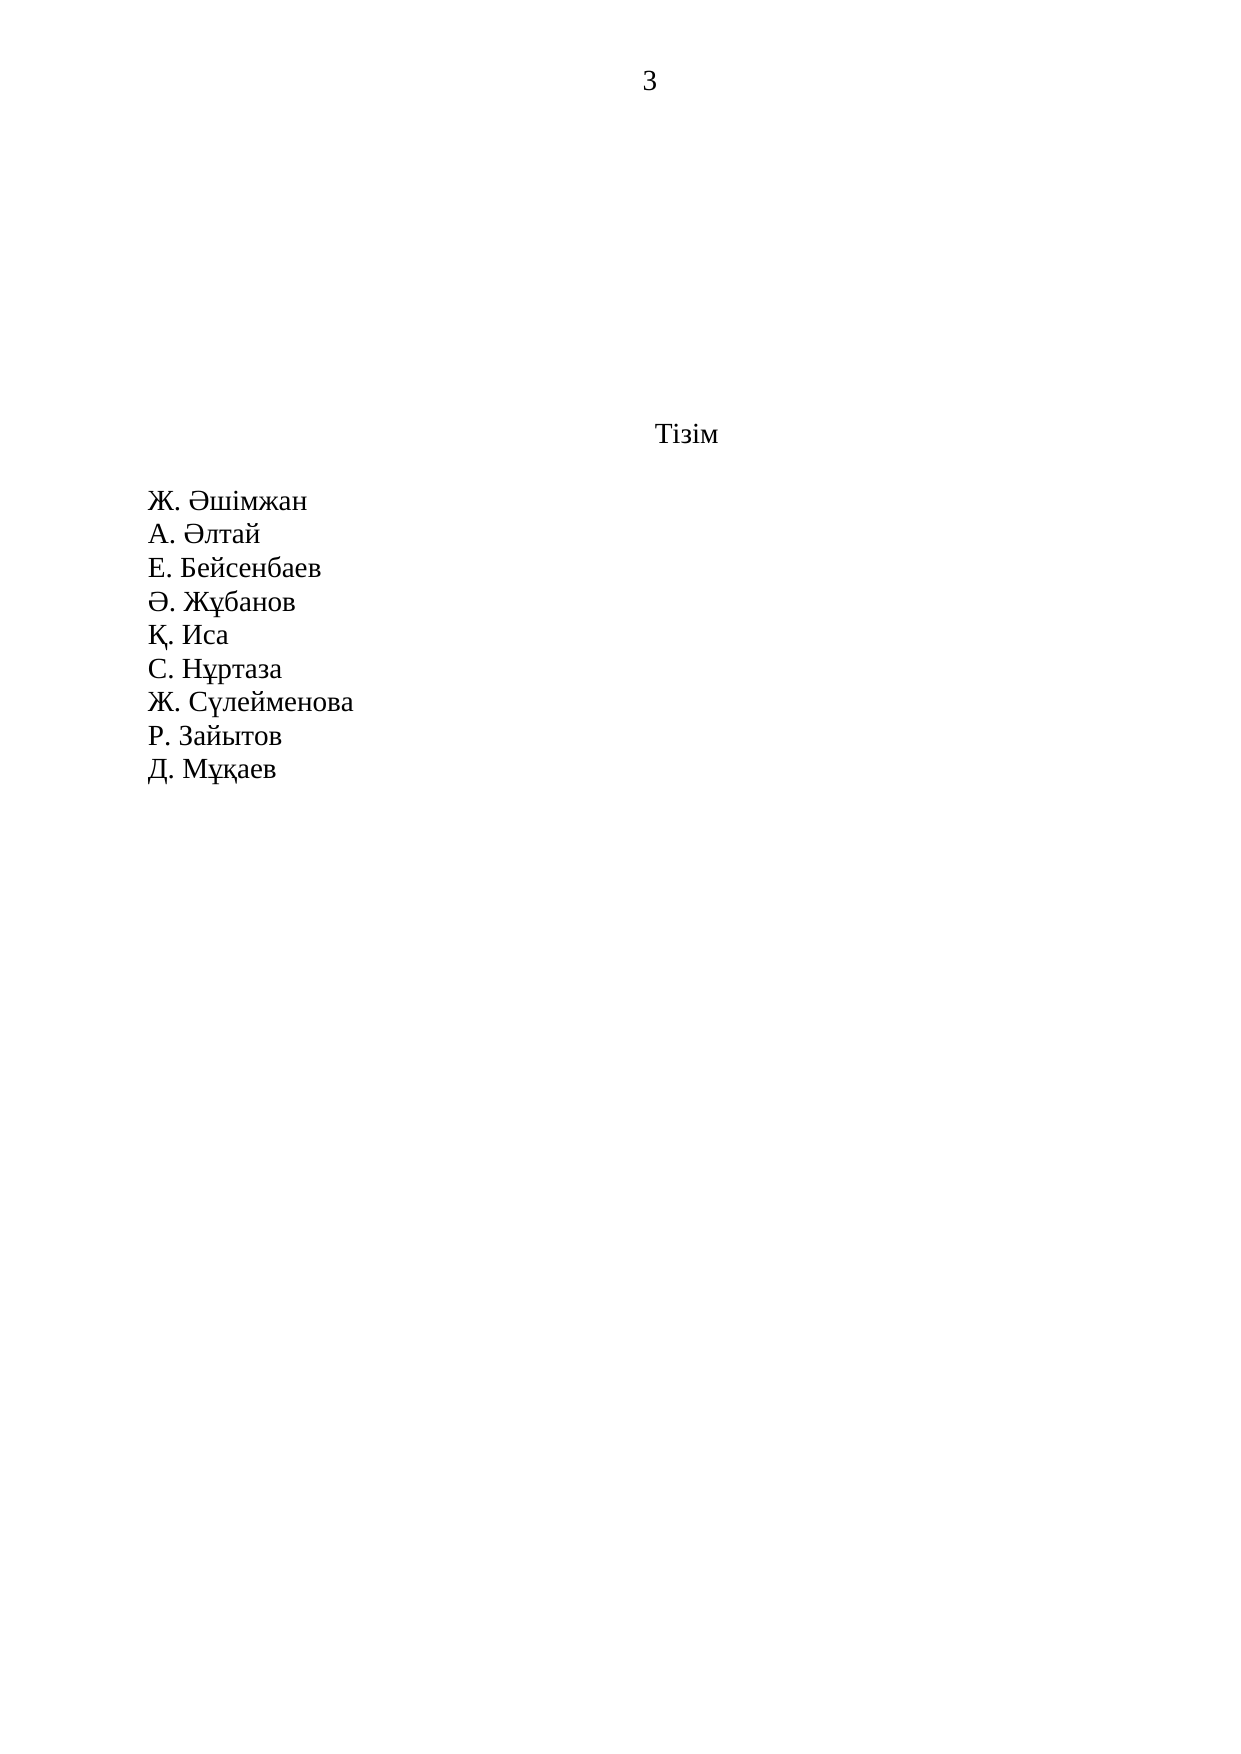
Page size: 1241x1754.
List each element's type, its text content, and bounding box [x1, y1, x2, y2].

text Ж. Сүлейменова [148, 684, 1152, 718]
text Е. Бейсенбаев [148, 550, 1152, 584]
text Д. Мұқаев [148, 751, 1152, 785]
text Тізім [148, 416, 1152, 449]
text Ж. Әшімжан [148, 483, 1152, 517]
text С. Нұртаза [148, 651, 1152, 684]
text Р. Зайытов [148, 718, 1152, 751]
text А. Әлтай [148, 517, 1152, 550]
text Қ. Иса [148, 617, 1152, 651]
text Ә. Жұбанов [148, 584, 1152, 617]
